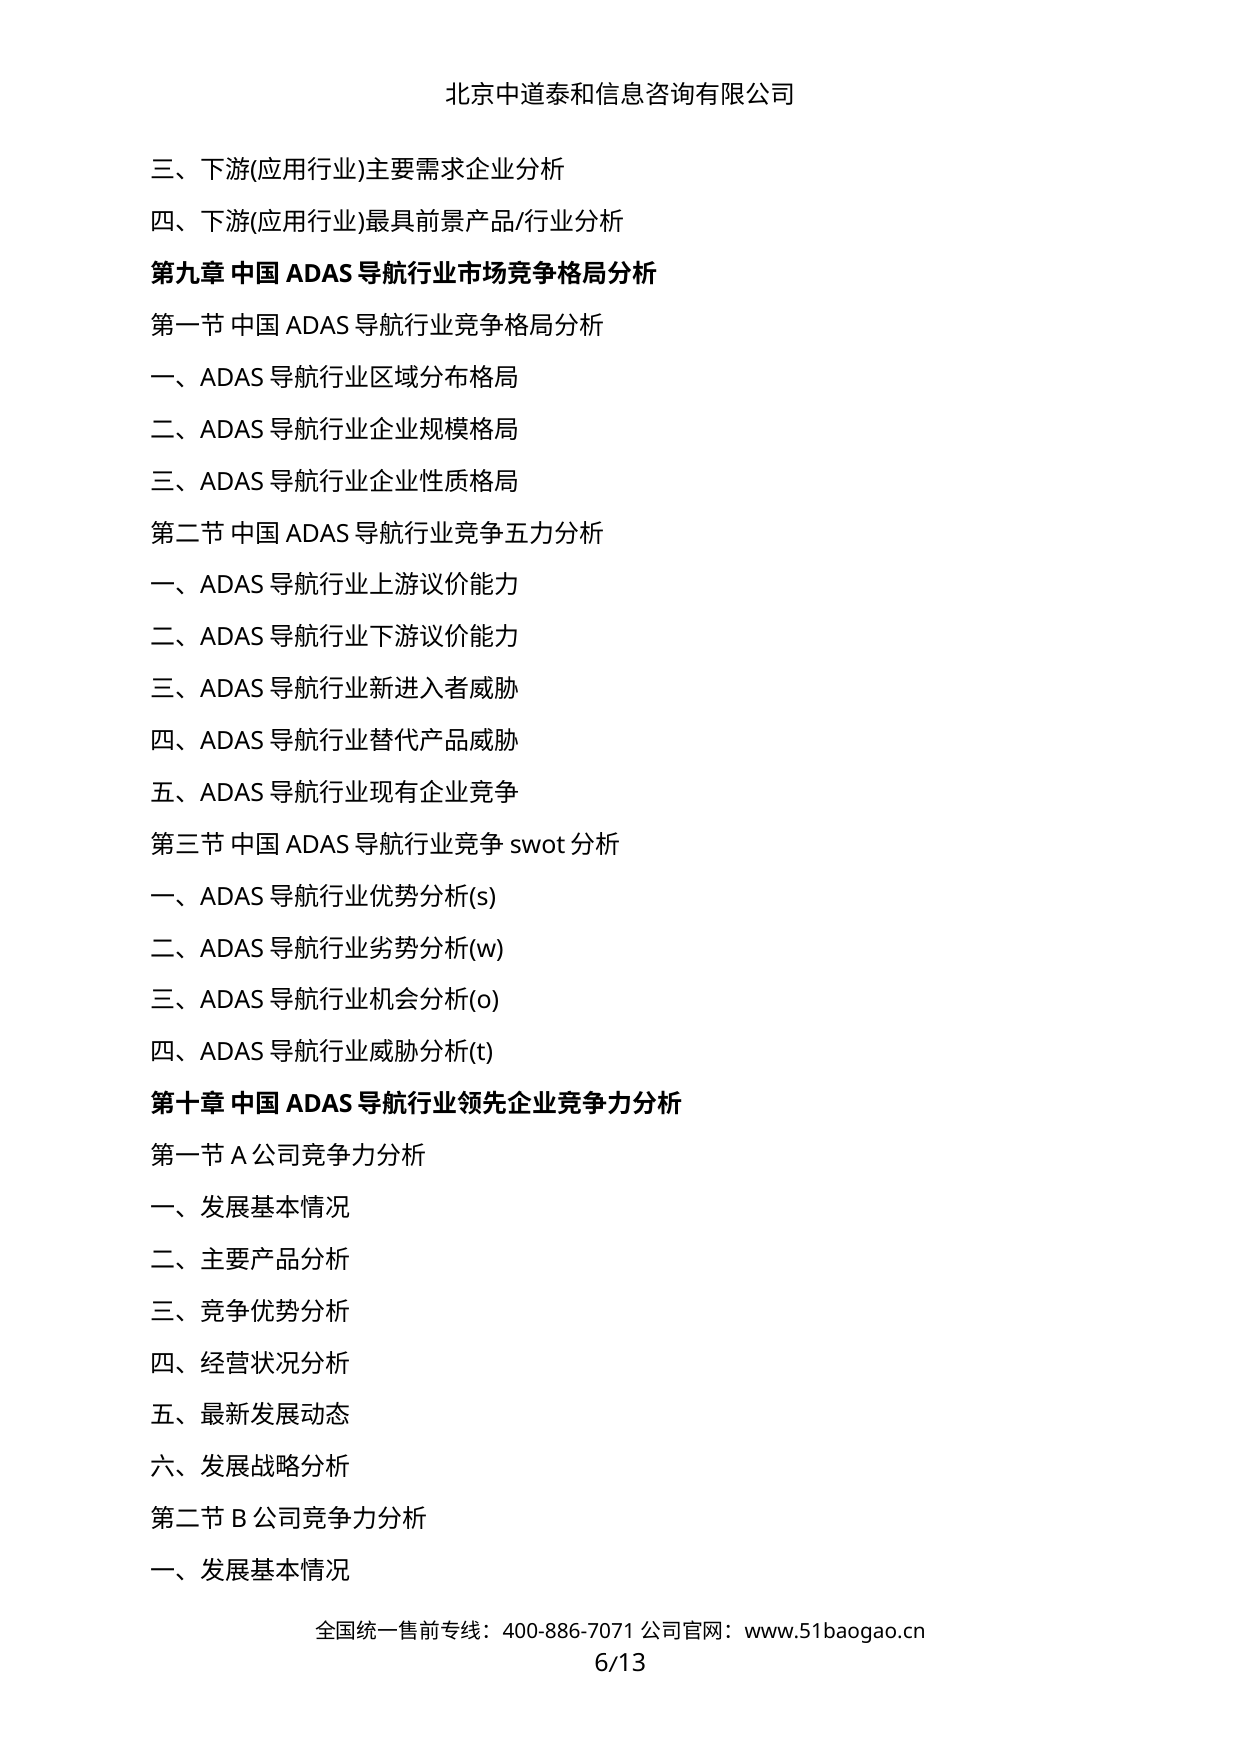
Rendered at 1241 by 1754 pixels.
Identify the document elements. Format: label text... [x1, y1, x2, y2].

text 第二节 中国ADAS导航行业竞争五力分析 [150, 513, 1090, 549]
text 三、ADAS导航行业机会分析(o) [150, 980, 1090, 1016]
text 第九章 中国ADAS导航行业市场竞争格局分析 [150, 254, 1090, 290]
text 二、ADAS导航行业劣势分析(w) [150, 928, 1090, 964]
text 三、ADAS导航行业新进入者威胁 [150, 669, 1090, 705]
text 第三节 中国ADAS导航行业竞争swot分析 [150, 824, 1090, 861]
text 一、发展基本情况 [150, 1551, 1090, 1587]
text 四、经营状况分析 [150, 1343, 1090, 1379]
text 一、ADAS导航行业优势分析(s) [150, 876, 1090, 912]
text 二、ADAS导航行业企业规模格局 [150, 409, 1090, 446]
text 二、ADAS导航行业下游议价能力 [150, 617, 1090, 653]
text 第二节 B公司竞争力分析 [150, 1499, 1090, 1535]
text 五、最新发展动态 [150, 1395, 1090, 1431]
text 六、发展战略分析 [150, 1447, 1090, 1483]
text 一、ADAS导航行业区域分布格局 [150, 357, 1090, 394]
text 第一节 A公司竞争力分析 [150, 1136, 1090, 1172]
text 四、ADAS导航行业威胁分析(t) [150, 1032, 1090, 1068]
text 三、竞争优势分析 [150, 1291, 1090, 1327]
text 第一节 中国ADAS导航行业竞争格局分析 [150, 306, 1090, 342]
text 三、下游(应用行业)主要需求企业分析 [150, 150, 1090, 186]
text 一、ADAS导航行业上游议价能力 [150, 565, 1090, 601]
text 第十章 中国ADAS导航行业领先企业竞争力分析 [150, 1084, 1090, 1120]
text 四、下游(应用行业)最具前景产品/行业分析 [150, 202, 1090, 238]
text 二、主要产品分析 [150, 1239, 1090, 1276]
text 四、ADAS导航行业替代产品威胁 [150, 721, 1090, 757]
text 三、ADAS导航行业企业性质格局 [150, 461, 1090, 497]
text 五、ADAS导航行业现有企业竞争 [150, 772, 1090, 809]
text 一、发展基本情况 [150, 1187, 1090, 1224]
